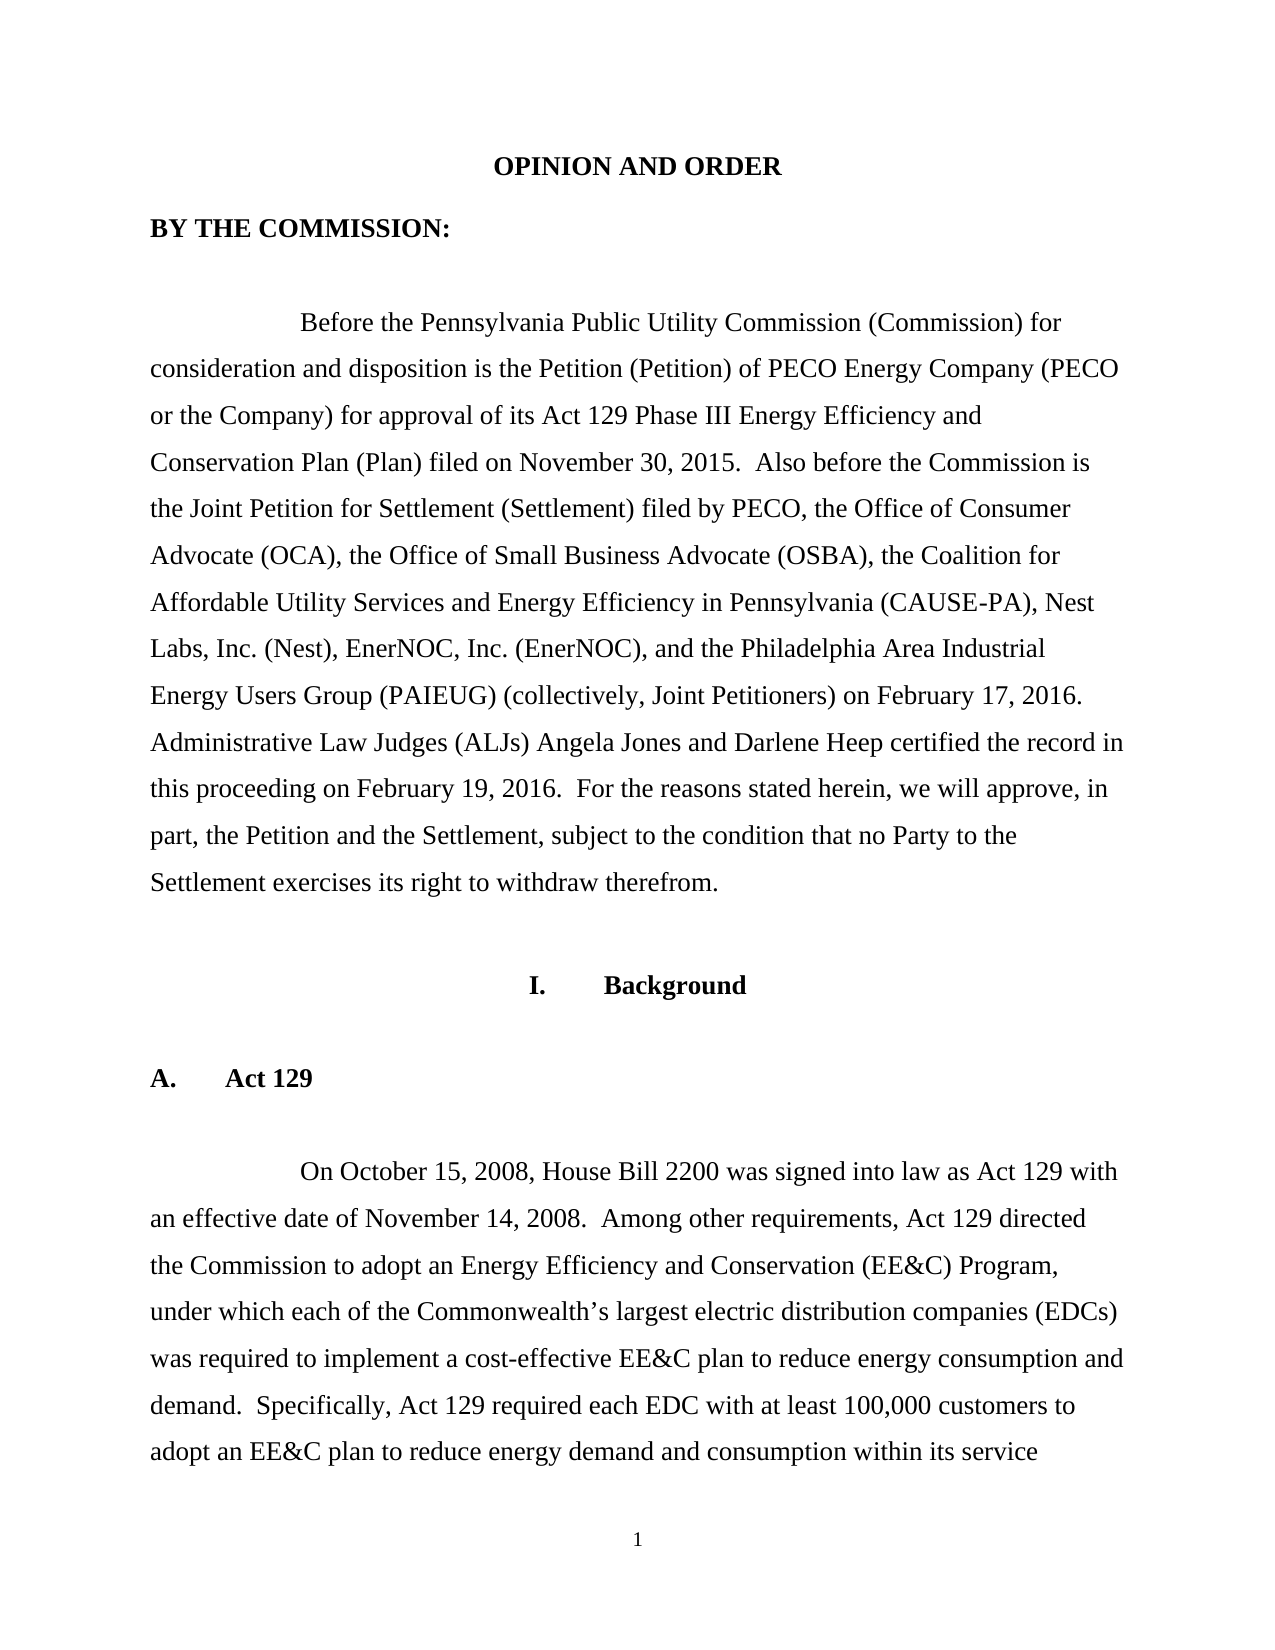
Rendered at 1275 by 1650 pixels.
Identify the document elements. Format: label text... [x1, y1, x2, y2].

text Before the Pennsylvania Public Utility Commission (Commission) for consideration and disposition is the Petition (Petition) of PECO Energy Company (PECO or the Company) for approval of its Act 129 Phase III Energy Efficiency and Conservation Plan (Plan) filed on November 30, 2015. Also before the Commission is the Joint Petition for Settlement (Settlement) filed by PECO, the Office of Consumer Advocate (OCA), the Office of Small Business Advocate (OSBA), the Coalition for Affordable Utility Services and Energy Efficiency in Pennsylvania (CAUSE-PA), Nest Labs, Inc. (Nest), EnerNOC, Inc. (EnerNOC), and the Philadelphia Area Industrial Energy Users Group (PAIEUG) (collectively, Joint Petitioners) on February 17, 2016. Administrative Law Judges (ALJs) Angela Jones and Darlene Heep certified the record in this proceeding on February 19, 2016. For the reasons stated herein, we will approve, in part, the Petition and the Settlement, subject to the condition that no Party to the Settlement exercises its right to withdraw therefrom. [150, 306, 1125, 897]
text BY THE COMMISSION: [150, 212, 1125, 243]
text OPINION AND ORDER [150, 150, 1125, 181]
subtitle A. Act 129 [150, 1062, 1125, 1093]
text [150, 1156, 1125, 1467]
subtitle I. Background [150, 969, 1125, 1000]
